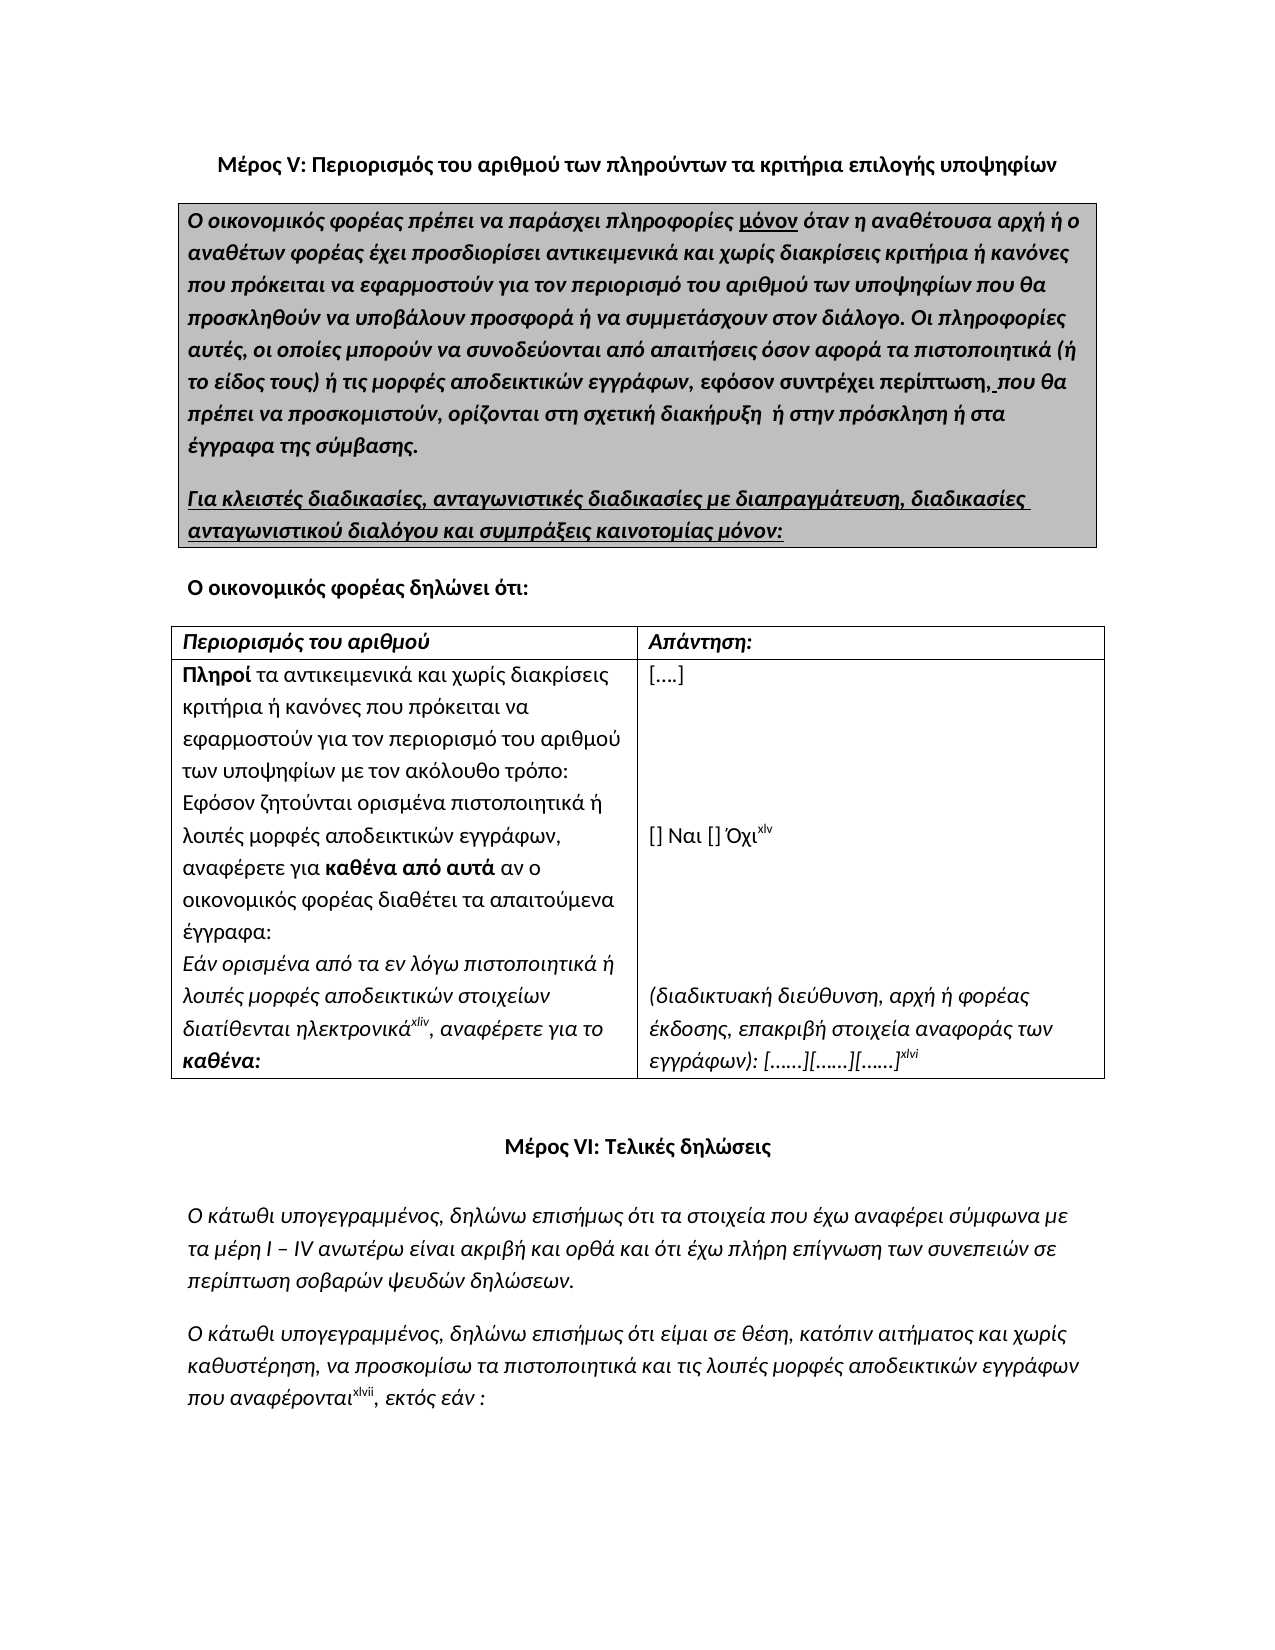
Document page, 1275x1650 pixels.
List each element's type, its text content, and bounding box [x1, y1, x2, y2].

text Για κλειστές διαδικασίες, ανταγωνιστικές διαδικασίες με διαπραγμάτευση, διαδικασίες ανταγωνιστικού διαλόγου και συμπράξεις καινοτομίας μόνον: [179, 481, 1096, 547]
table_cell Πληροί τα αντικειμενικά και χωρίς διακρίσεις κριτήρια ή κανόνες που πρόκειται να εφαρμοστούν για τον περιορισμό του αριθμού των υποψηφίων με τον ακόλουθο τρόπο: Εφόσον ζητούνται ορισμένα πιστοποιητικά ή λοιπές μορφές αποδεικτικών εγγράφων, αναφέρετε για καθένα από αυτά αν ο οικονομικός φορέας διαθέτει τα απαιτούμενα έγγραφα: Εάν ορισμένα από τα εν λόγω πιστοποιητικά ή λοιπές μορφές αποδεικτικών στοιχείων διατίθενται ηλεκτρονικά, αναφέρετε για το καθένα: [172, 660, 637, 1078]
title Μέρος VI: Τελικές δηλώσεις [187, 1132, 1087, 1160]
text Ο οικονομικός φορέας πρέπει να παράσχει πληροφορίες μόνον όταν η αναθέτουσα αρχή ή ο αναθέτων φορέας έχει προσδιορίσει αντικειμενικά και χωρίς διακρίσεις κριτήρια ή κανόνες που πρόκειται να εφαρμοστούν για τον περιορισμό του αριθμού των υποψηφίων που θα προσκληθούν να υποβάλουν προσφορά ή να συμμετάσχουν στον διάλογο. Οι πληροφορίες αυτές, οι οποίες μπορούν να συνοδεύονται από απαιτήσεις όσον αφορά τα πιστοποιητικά (ή το είδος τους) ή τις μορφές αποδεικτικών εγγράφων, εφόσον συντρέχει περίπτωση, που θα πρέπει να προσκομιστούν, ορίζονται στη σχετική διακήρυξη ή στην πρόσκληση ή στα έγγραφα της σύμβασης. [179, 204, 1096, 459]
text Ο κάτωθι υπογεγραμμένος, δηλώνω επισήμως ότι τα στοιχεία που έχω αναφέρει σύμφωνα με τα μέρη Ι – IV ανωτέρω είναι ακριβή και ορθά και ότι έχω πλήρη επίγνωση των συνεπειών σε περίπτωση σοβαρών ψευδών δηλώσεων. [187, 1202, 1087, 1294]
text Ο κάτωθι υπογεγραμμένος, δηλώνω επισήμως ότι είμαι σε θέση, κατόπιν αιτήματος και χωρίς καθυστέρηση, να προσκομίσω τα πιστοποιητικά και τις λοιπές μορφές αποδεικτικών εγγράφων που αναφέρονται, εκτός εάν : [187, 1319, 1087, 1411]
text Ο οικονομικός φορέας δηλώνει ότι: [187, 573, 1087, 601]
table_header Απάντηση: [638, 627, 1104, 659]
table_cell [….] [] Ναι [] Όχι (διαδικτυακή διεύθυνση, αρχή ή φορέας έκδοσης, επακριβή στοιχεία αναφοράς των εγγράφων): [……][……][……] [638, 660, 1104, 1078]
text Μέρος V: Περιορισμός του αριθμού των πληρούντων τα κριτήρια επιλογής υποψηφίων [187, 150, 1087, 178]
table_header Περιορισμός του αριθμού [172, 627, 637, 659]
